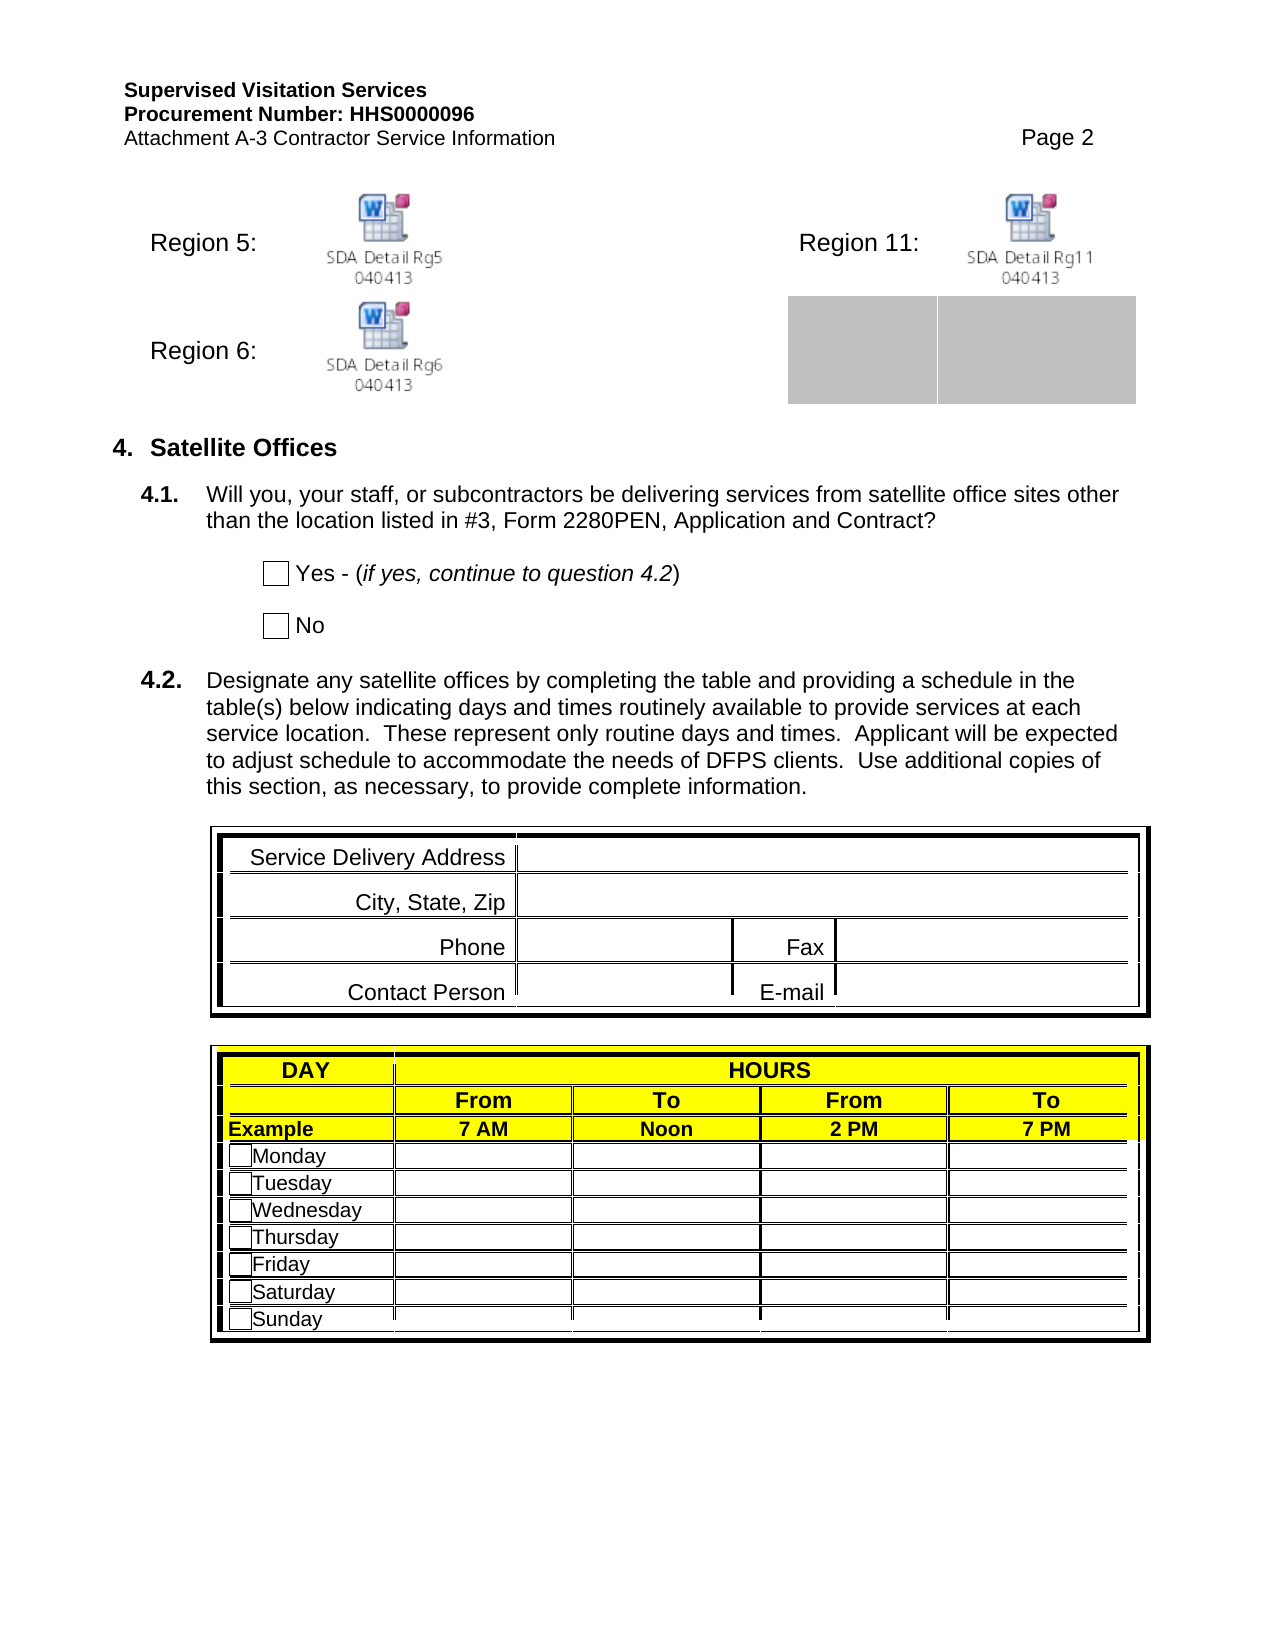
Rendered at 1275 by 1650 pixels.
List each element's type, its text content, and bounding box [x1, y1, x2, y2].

table_cell [1140, 1276, 1145, 1303]
table_cell [1140, 1140, 1145, 1167]
list Will you, your staff, or subcontractors be delivering services from satellite office sites other than the location listed in #3, Form 2280PEN, Application and Contract? [141, 481, 1125, 533]
table_cell [938, 296, 1136, 404]
table_header HOURS [395, 1046, 1145, 1083]
table_cell Saturday [223, 1276, 393, 1303]
table_cell 2 PM [762, 1117, 946, 1140]
table_header DAY [223, 1057, 394, 1083]
table_cell 7 PM [950, 1113, 1139, 1140]
table_cell Tuesday [223, 1168, 393, 1195]
table_cell [396, 1171, 571, 1195]
table_cell [291, 296, 787, 404]
table_cell City, State, Zip [217, 871, 517, 916]
table_cell E-mail [732, 964, 835, 1006]
table_cell Thursday [217, 1222, 394, 1249]
table_cell [762, 1144, 946, 1167]
table_cell [950, 1140, 1139, 1167]
table_cell [948, 1195, 1145, 1222]
table_cell Example [223, 1113, 393, 1140]
table_cell To [574, 1087, 759, 1113]
table_cell [573, 1307, 760, 1331]
table_cell [517, 871, 1145, 916]
table_cell [835, 916, 1145, 961]
table_cell Region 6: [139, 296, 291, 404]
table_header [517, 827, 1145, 871]
table_cell [395, 1307, 573, 1331]
table_cell [950, 1249, 1139, 1276]
list Designate any satellite offices by completing the table and providing a schedule in the table(s) below indicating days and times routinely available to provide services at each service location. These represent only routine days and times. Applicant will be expected to adjust schedule to accommodate the needs of DFPS clients. Use additional copies of this section, as necessary, to provide complete information. [141, 665, 1125, 799]
table_cell [223, 1084, 393, 1113]
table_header Service Delivery Address [223, 834, 517, 871]
table_cell Wednesday [217, 1195, 394, 1222]
table_cell [1140, 1304, 1145, 1331]
text No [262, 612, 1125, 639]
table_cell [950, 1276, 1139, 1303]
table_cell [396, 1225, 571, 1249]
table_cell Region 5: [139, 188, 291, 296]
table_cell Friday [223, 1249, 393, 1276]
table_cell [762, 1253, 946, 1276]
table_cell Phone [217, 916, 517, 961]
table_cell [396, 1280, 571, 1303]
table_cell [517, 964, 732, 1006]
table_cell [762, 1225, 946, 1249]
table_cell [835, 961, 1145, 1006]
table_cell Sunday [223, 1304, 394, 1331]
table_cell Noon [574, 1117, 759, 1140]
table_cell From [396, 1087, 571, 1113]
table_cell [948, 1222, 1145, 1249]
table_cell [762, 1280, 946, 1303]
table_cell Contact Person [217, 961, 517, 1006]
table_cell [574, 1144, 759, 1167]
table_cell 7 AM [396, 1117, 571, 1140]
table_cell [291, 188, 787, 296]
table_cell [574, 1280, 759, 1303]
table_cell [574, 1171, 759, 1195]
table_cell [938, 188, 1136, 296]
table_cell To [950, 1084, 1139, 1113]
table_cell [1140, 1168, 1145, 1195]
table_cell [948, 1304, 1139, 1331]
table_cell [574, 1198, 759, 1222]
text Yes - (if yes, continue to question 4.2) [262, 560, 1125, 586]
table_cell Fax [734, 919, 834, 961]
table_cell [574, 1225, 759, 1249]
table_cell [518, 919, 731, 961]
table_cell [762, 1171, 946, 1195]
table_cell [950, 1168, 1139, 1195]
table_cell Monday [223, 1140, 393, 1167]
table_cell Region 11: [788, 188, 937, 296]
table_cell [760, 1304, 948, 1331]
table_cell From [762, 1087, 946, 1113]
table_cell [574, 1253, 759, 1276]
list Satellite Offices [112, 433, 1125, 461]
table_cell [396, 1253, 571, 1276]
table_cell [396, 1198, 571, 1222]
table_cell [1140, 1249, 1145, 1276]
table_cell [762, 1198, 946, 1222]
table_cell [788, 296, 937, 404]
table_cell [396, 1144, 571, 1167]
